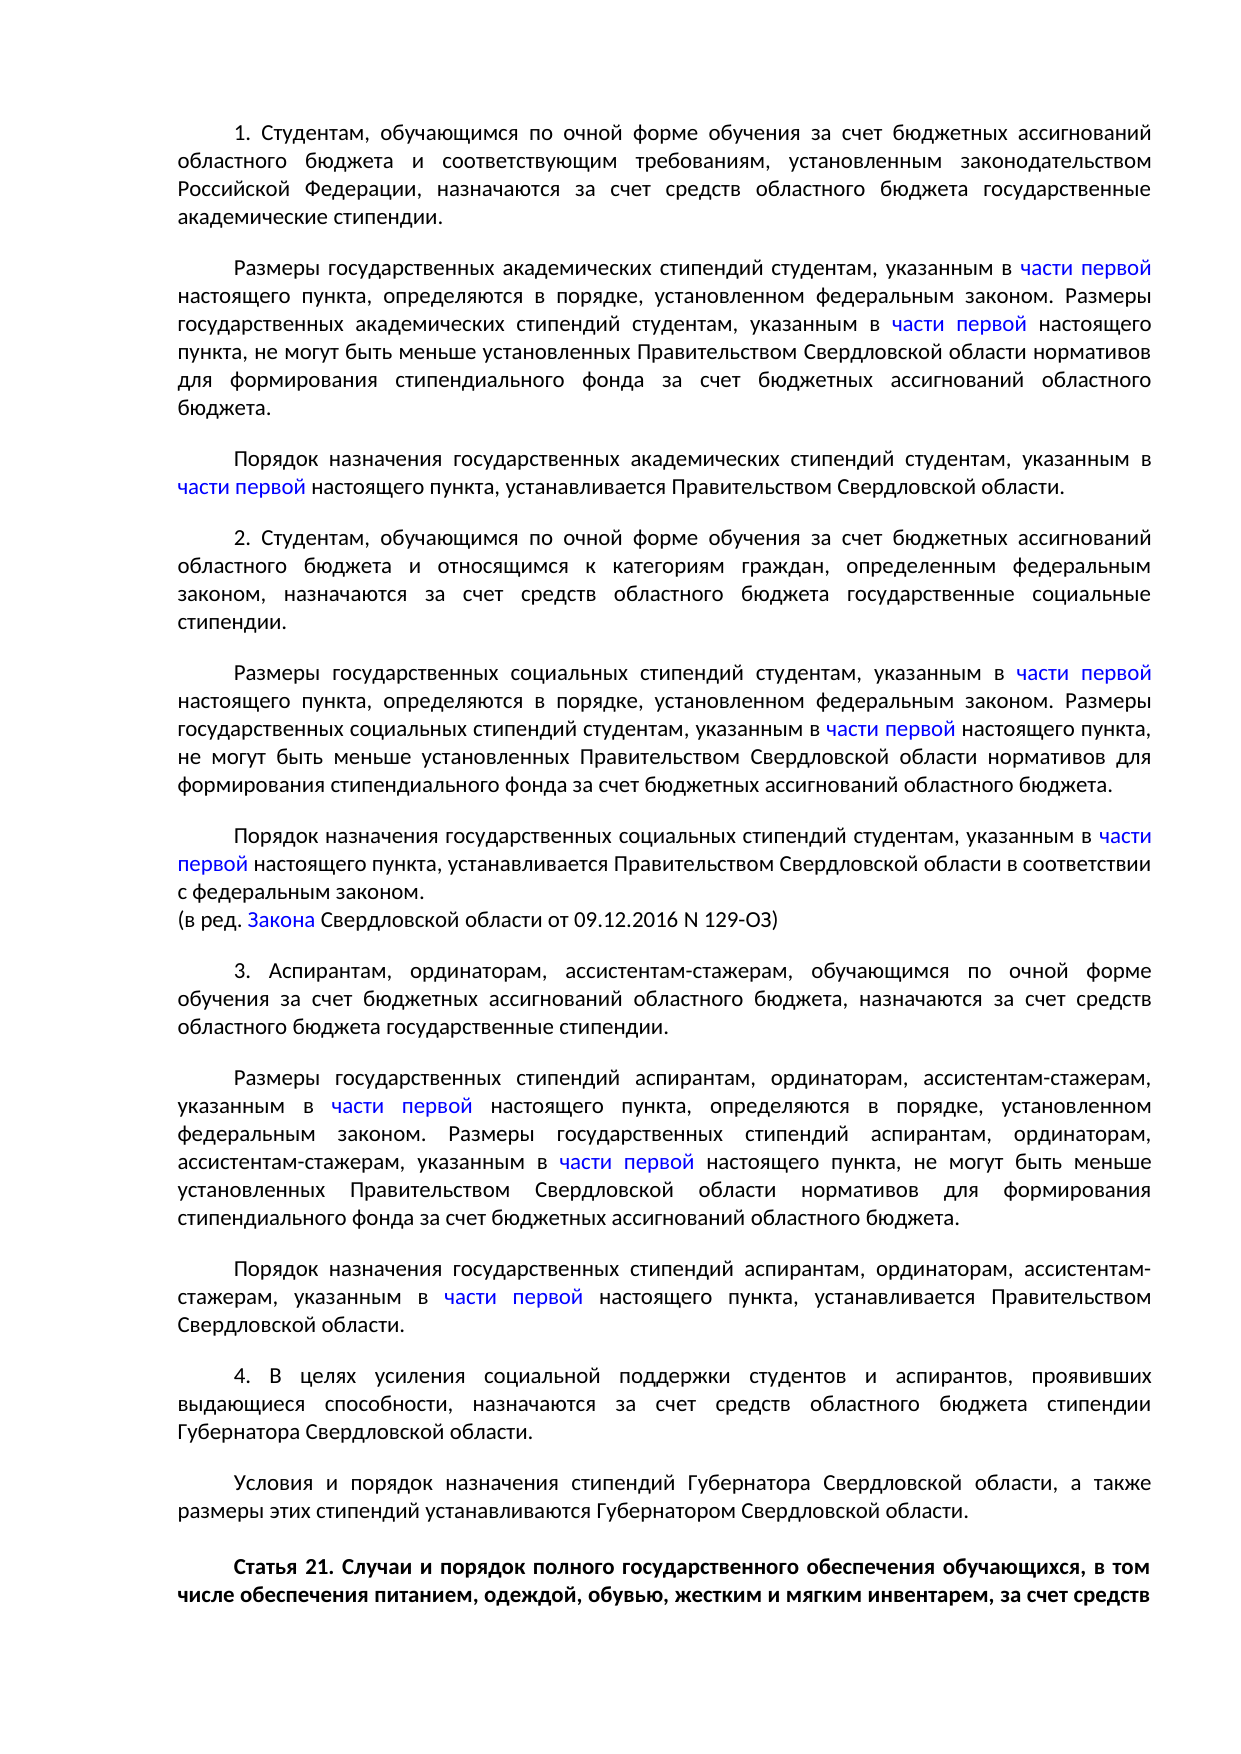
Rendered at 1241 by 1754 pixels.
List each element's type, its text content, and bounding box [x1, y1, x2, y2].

text (в ред. Закона Свердловской области от 09.12.2016 N 129-ОЗ) [177, 905, 1152, 933]
text 3. Аспирантам, ординаторам, ассистентам-стажерам, обучающимся по очной форме обучения за счет бюджетных ассигнований областного бюджета, назначаются за счет средств областного бюджета государственные стипендии. [177, 956, 1152, 1040]
text Условия и порядок назначения стипендий Губернатора Свердловской области, а также размеры этих стипендий устанавливаются Губернатором Свердловской области. [177, 1468, 1152, 1524]
text Размеры государственных академических стипендий студентам, указанным в части первой настоящего пункта, определяются в порядке, установленном федеральным законом. Размеры государственных академических стипендий студентам, указанным в части первой настоящего пункта, не могут быть меньше установленных Правительством Свердловской области нормативов для формирования стипендиального фонда за счет бюджетных ассигнований областного бюджета. [177, 253, 1152, 421]
text Порядок назначения государственных стипендий аспирантам, ординаторам, ассистентам-стажерам, указанным в части первой настоящего пункта, устанавливается Правительством Свердловской области. [177, 1254, 1152, 1338]
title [177, 1552, 1152, 1608]
text Порядок назначения государственных академических стипендий студентам, указанным в части первой настоящего пункта, устанавливается Правительством Свердловской области. [177, 444, 1152, 500]
text 1. Студентам, обучающимся по очной форме обучения за счет бюджетных ассигнований областного бюджета и соответствующим требованиям, установленным законодательством Российской Федерации, назначаются за счет средств областного бюджета государственные академические стипендии. [177, 118, 1152, 230]
text 2. Студентам, обучающимся по очной форме обучения за счет бюджетных ассигнований областного бюджета и относящимся к категориям граждан, определенным федеральным законом, назначаются за счет средств областного бюджета государственные социальные стипендии. [177, 523, 1152, 635]
text Порядок назначения государственных социальных стипендий студентам, указанным в части первой настоящего пункта, устанавливается Правительством Свердловской области в соответствии с федеральным законом. [177, 821, 1152, 905]
text Размеры государственных социальных стипендий студентам, указанным в части первой настоящего пункта, определяются в порядке, установленном федеральным законом. Размеры государственных социальных стипендий студентам, указанным в части первой настоящего пункта, не могут быть меньше установленных Правительством Свердловской области нормативов для формирования стипендиального фонда за счет бюджетных ассигнований областного бюджета. [177, 658, 1152, 798]
text Размеры государственных стипендий аспирантам, ординаторам, ассистентам-стажерам, указанным в части первой настоящего пункта, определяются в порядке, установленном федеральным законом. Размеры государственных стипендий аспирантам, ординаторам, ассистентам-стажерам, указанным в части первой настоящего пункта, не могут быть меньше установленных Правительством Свердловской области нормативов для формирования стипендиального фонда за счет бюджетных ассигнований областного бюджета. [177, 1063, 1152, 1231]
text 4. В целях усиления социальной поддержки студентов и аспирантов, проявивших выдающиеся способности, назначаются за счет средств областного бюджета стипендии Губернатора Свердловской области. [177, 1361, 1152, 1445]
